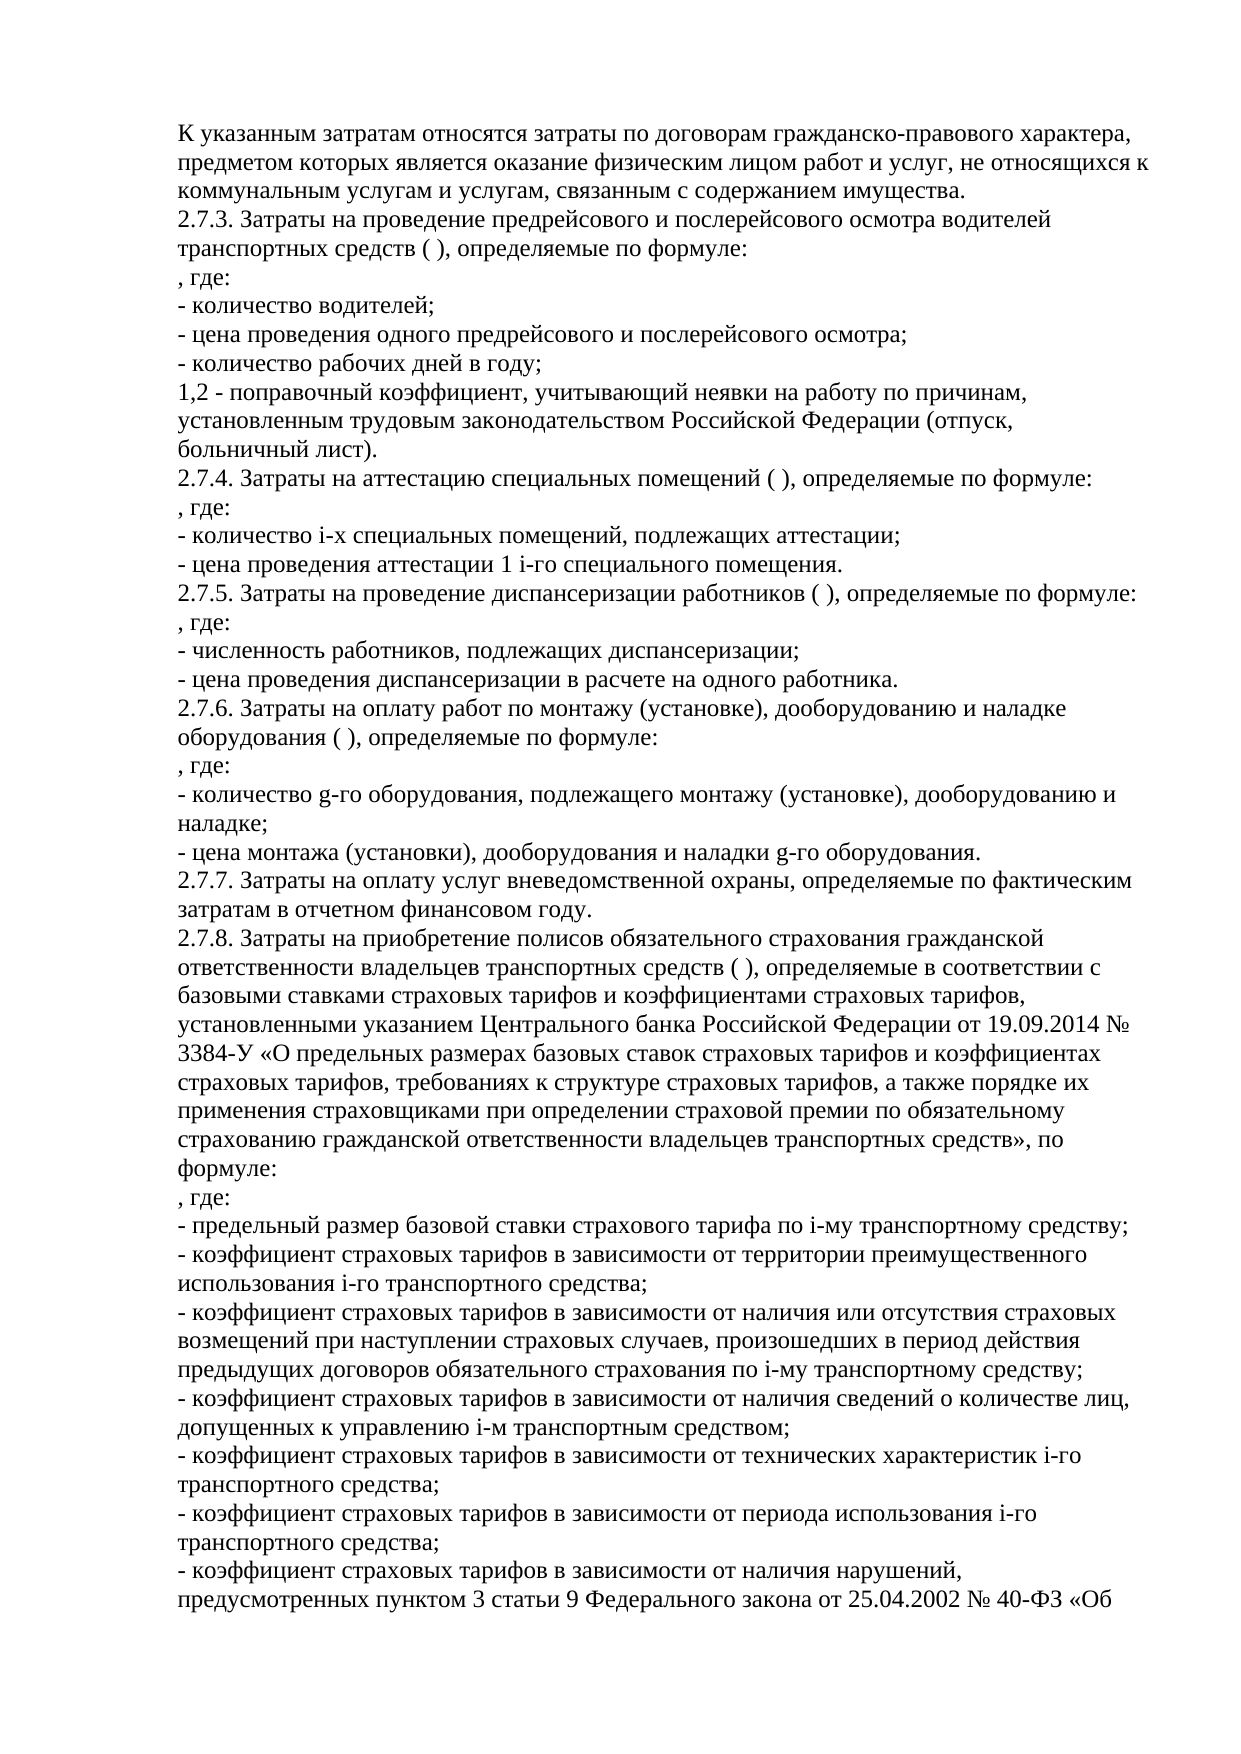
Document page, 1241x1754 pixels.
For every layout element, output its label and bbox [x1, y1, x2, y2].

text [177, 118, 1152, 1613]
